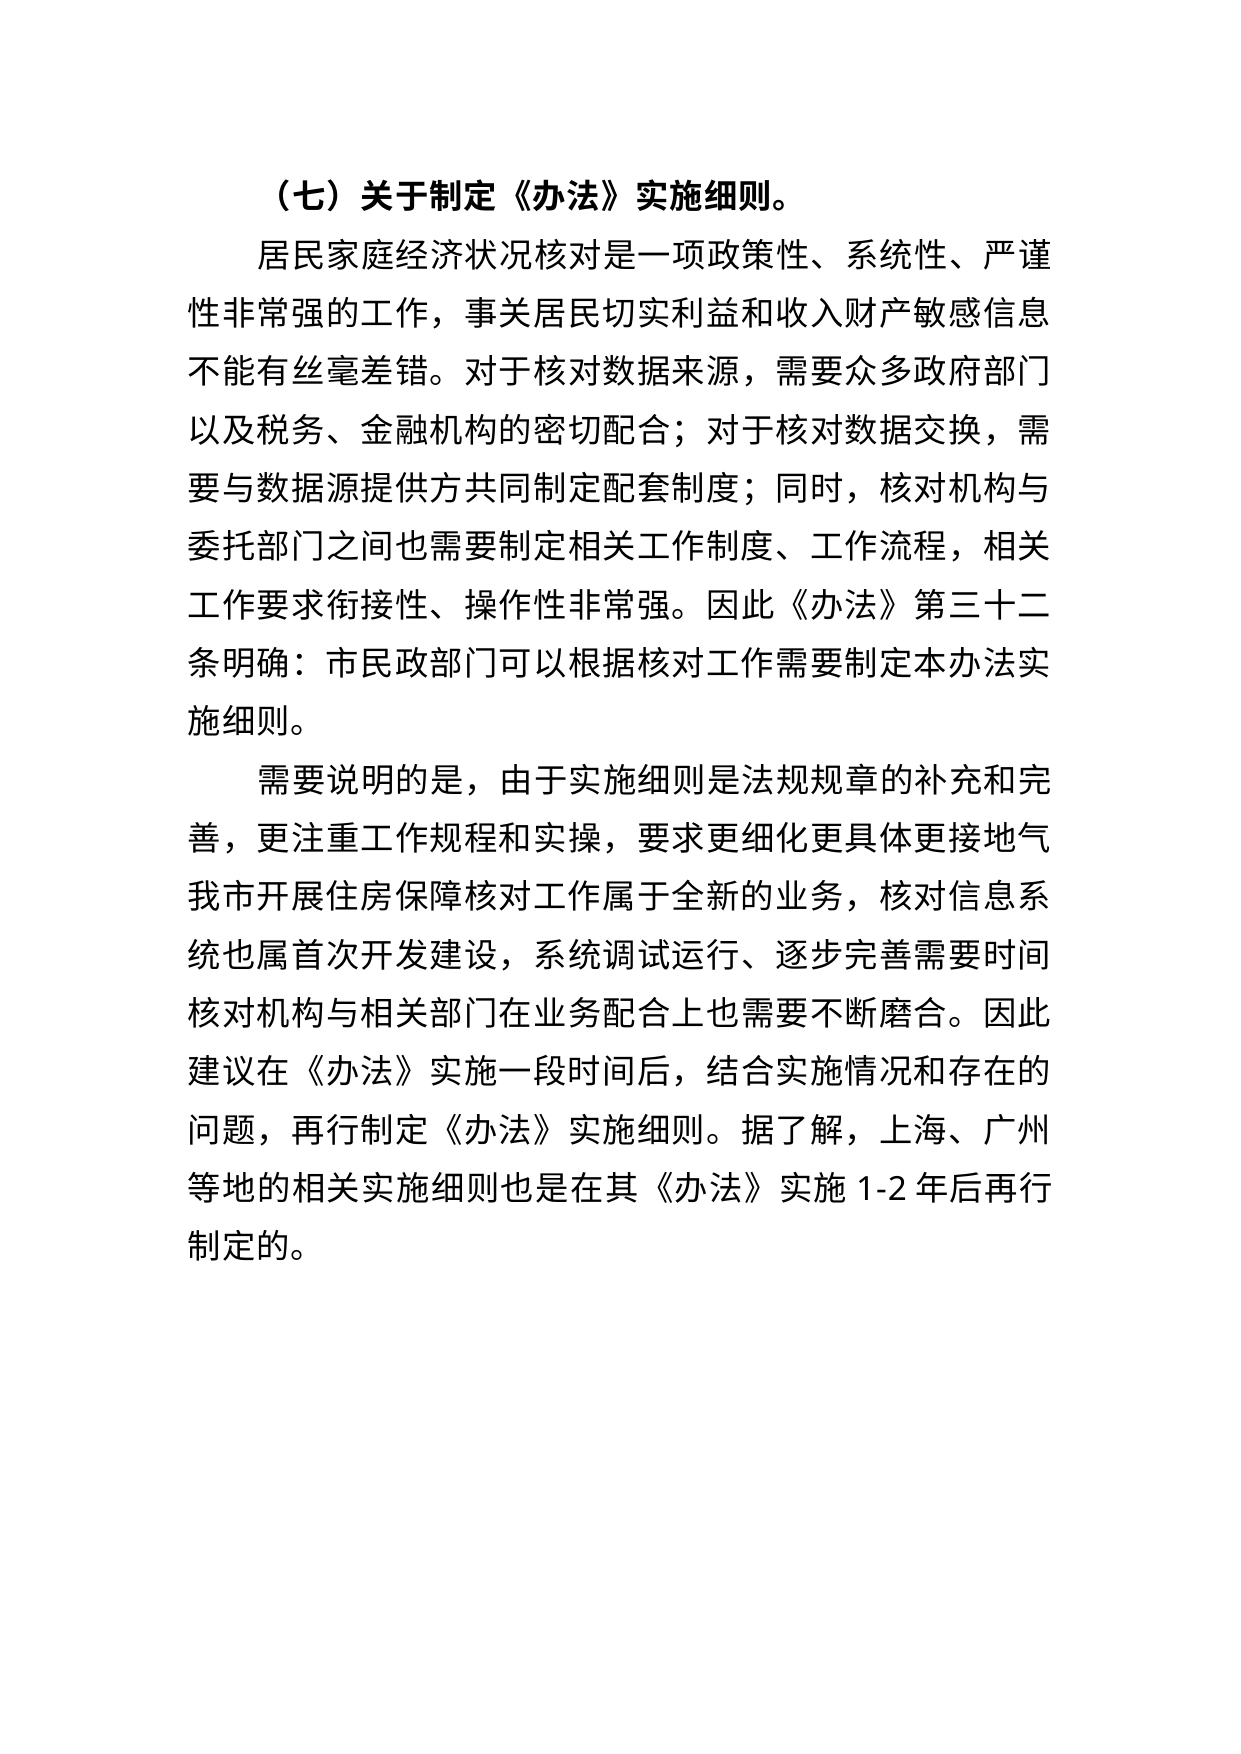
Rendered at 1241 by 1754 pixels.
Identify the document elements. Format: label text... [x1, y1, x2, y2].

subtitle 居民家庭经济状况核对是一项政策性、系统性、严谨性非常强的工作，事关居民切实利益和收入财产敏感信息，不能有丝毫差错。对于核对数据来源，需要众多政府部门以及税务、金融机构的密切配合；对于核对数据交换，需要与数据源提供方共同制定配套制度；同时，核对机构与委托部门之间也需要制定相关工作制度、工作流程，相关工作要求衔接性、操作性非常强。因此《办法》第三十二条明确：市民政部门可以根据核对工作需要制定本办法实施细则。 [187, 220, 1053, 745]
subtitle （七）关于制定《办法》实施细则。 [187, 162, 1053, 220]
subtitle 需要说明的是，由于实施细则是法规规章的补充和完善，更注重工作规程和实操，要求更细化更具体更接地气，我市开展住房保障核对工作属于全新的业务，核对信息系统也属首次开发建设，系统调试运行、逐步完善需要时间，核对机构与相关部门在业务配合上也需要不断磨合。因此，建议在《办法》实施一段时间后，结合实施情况和存在的问题，再行制定《办法》实施细则。据了解，上海、广州等地的相关实施细则也是在其《办法》实施1-2年后再行制定的。 [187, 745, 1053, 1270]
